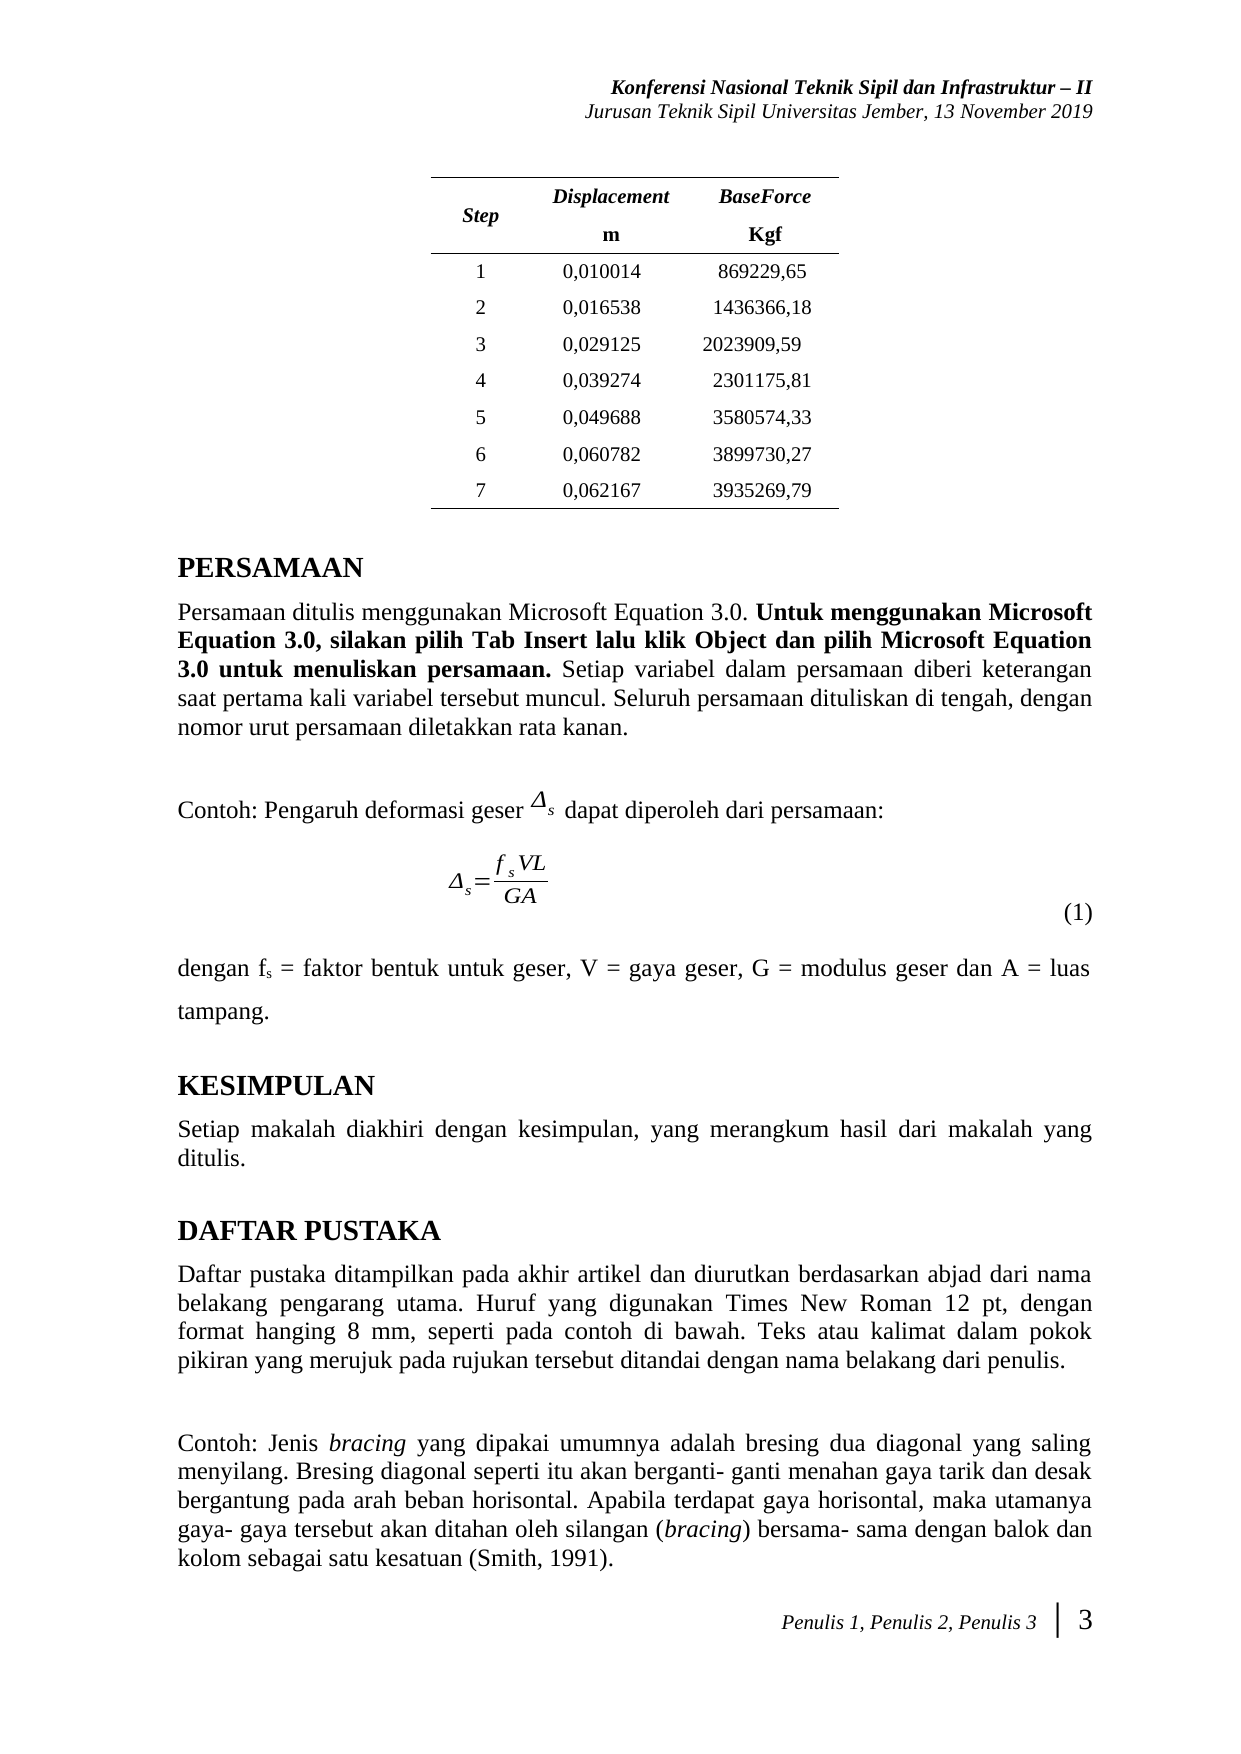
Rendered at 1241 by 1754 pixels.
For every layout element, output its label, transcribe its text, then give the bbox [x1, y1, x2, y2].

text dengan fs = faktor bentuk untuk geser, V = gaya geser, G = modulus geser dan A = luas tampang. [177, 953, 1092, 1025]
table_cell 2 [431, 289, 531, 326]
table_cell 0,039274 [531, 362, 691, 399]
text (1) [177, 851, 1092, 926]
table_cell 6 [431, 435, 531, 472]
table_cell 3580574,33 [691, 399, 839, 435]
text Setiap makalah diakhiri dengan kesimpulan, yang merangkum hasil dari makalah yang ditulis. [177, 1114, 1092, 1172]
table_cell 0,062167 [531, 472, 691, 508]
text Contoh: Jenis bracing yang dipakai umumnya adalah bresing dua diagonal yang saling menyilang. Bresing diagonal seperti itu akan berganti- ganti menahan gaya tarik dan desak bergantung pada arah beban horisontal. Apabila terdapat gaya horisontal, maka utamanya gaya- gaya tersebut akan ditahan oleh silangan (bracing) bersama- sama dengan balok dan kolom sebagai satu kesatuan (Smith, 1991). [177, 1428, 1092, 1571]
table_cell 3935269,79 [691, 472, 839, 508]
table_header BaseForce [691, 178, 839, 215]
table_header Displacement [531, 178, 691, 215]
table_cell 0,016538 [531, 289, 691, 326]
table_cell 1436366,18 [691, 289, 839, 326]
table_cell 2023909,59 [691, 326, 839, 362]
text Daftar pustaka ditampilkan pada akhir artikel dan diurutkan berdasarkan abjad dari nama belakang pengarang utama. Huruf yang digunakan Times New Roman 12 pt, dengan format hanging 8 mm, seperti pada contoh di bawah. Teks atau kalimat dalam pokok pikiran yang merujuk pada rujukan tersebut ditandai dengan nama belakang dari penulis. [177, 1259, 1092, 1374]
table_cell 869229,65 [691, 254, 839, 289]
subtitle KESIMPULAN [177, 1068, 1092, 1102]
table_header Step [431, 178, 531, 252]
table_cell Kgf [691, 215, 839, 252]
table_cell 0,010014 [531, 254, 691, 289]
table_cell 4 [431, 362, 531, 399]
table_cell 0,029125 [531, 326, 691, 362]
text Persamaan ditulis menggunakan Microsoft Equation 3.0. Untuk menggunakan Microsoft Equation 3.0, silakan pilih Tab Insert lalu klik Object dan pilih Microsoft Equation 3.0 untuk menuliskan persamaan. Setiap variabel dalam persamaan diberi keterangan saat pertama kali variabel tersebut muncul. Seluruh persamaan dituliskan di tengah, dengan nomor urut persamaan diletakkan rata kanan. [177, 597, 1092, 740]
table_cell 1 [431, 254, 531, 289]
table_cell 7 [431, 472, 531, 508]
table_cell 5 [431, 399, 531, 435]
text Contoh: Pengaruh deformasi geser dapat diperoleh dari persamaan: [177, 787, 1092, 824]
table_cell m [531, 215, 691, 252]
table_cell 3899730,27 [691, 435, 839, 472]
table_cell 0,060782 [531, 435, 691, 472]
table_cell 2301175,81 [691, 362, 839, 399]
subtitle PERSAMAAN [177, 551, 1092, 584]
table_cell 3 [431, 326, 531, 362]
subtitle Daftar Pustaka [177, 1213, 1092, 1246]
table_cell 0,049688 [531, 399, 691, 435]
